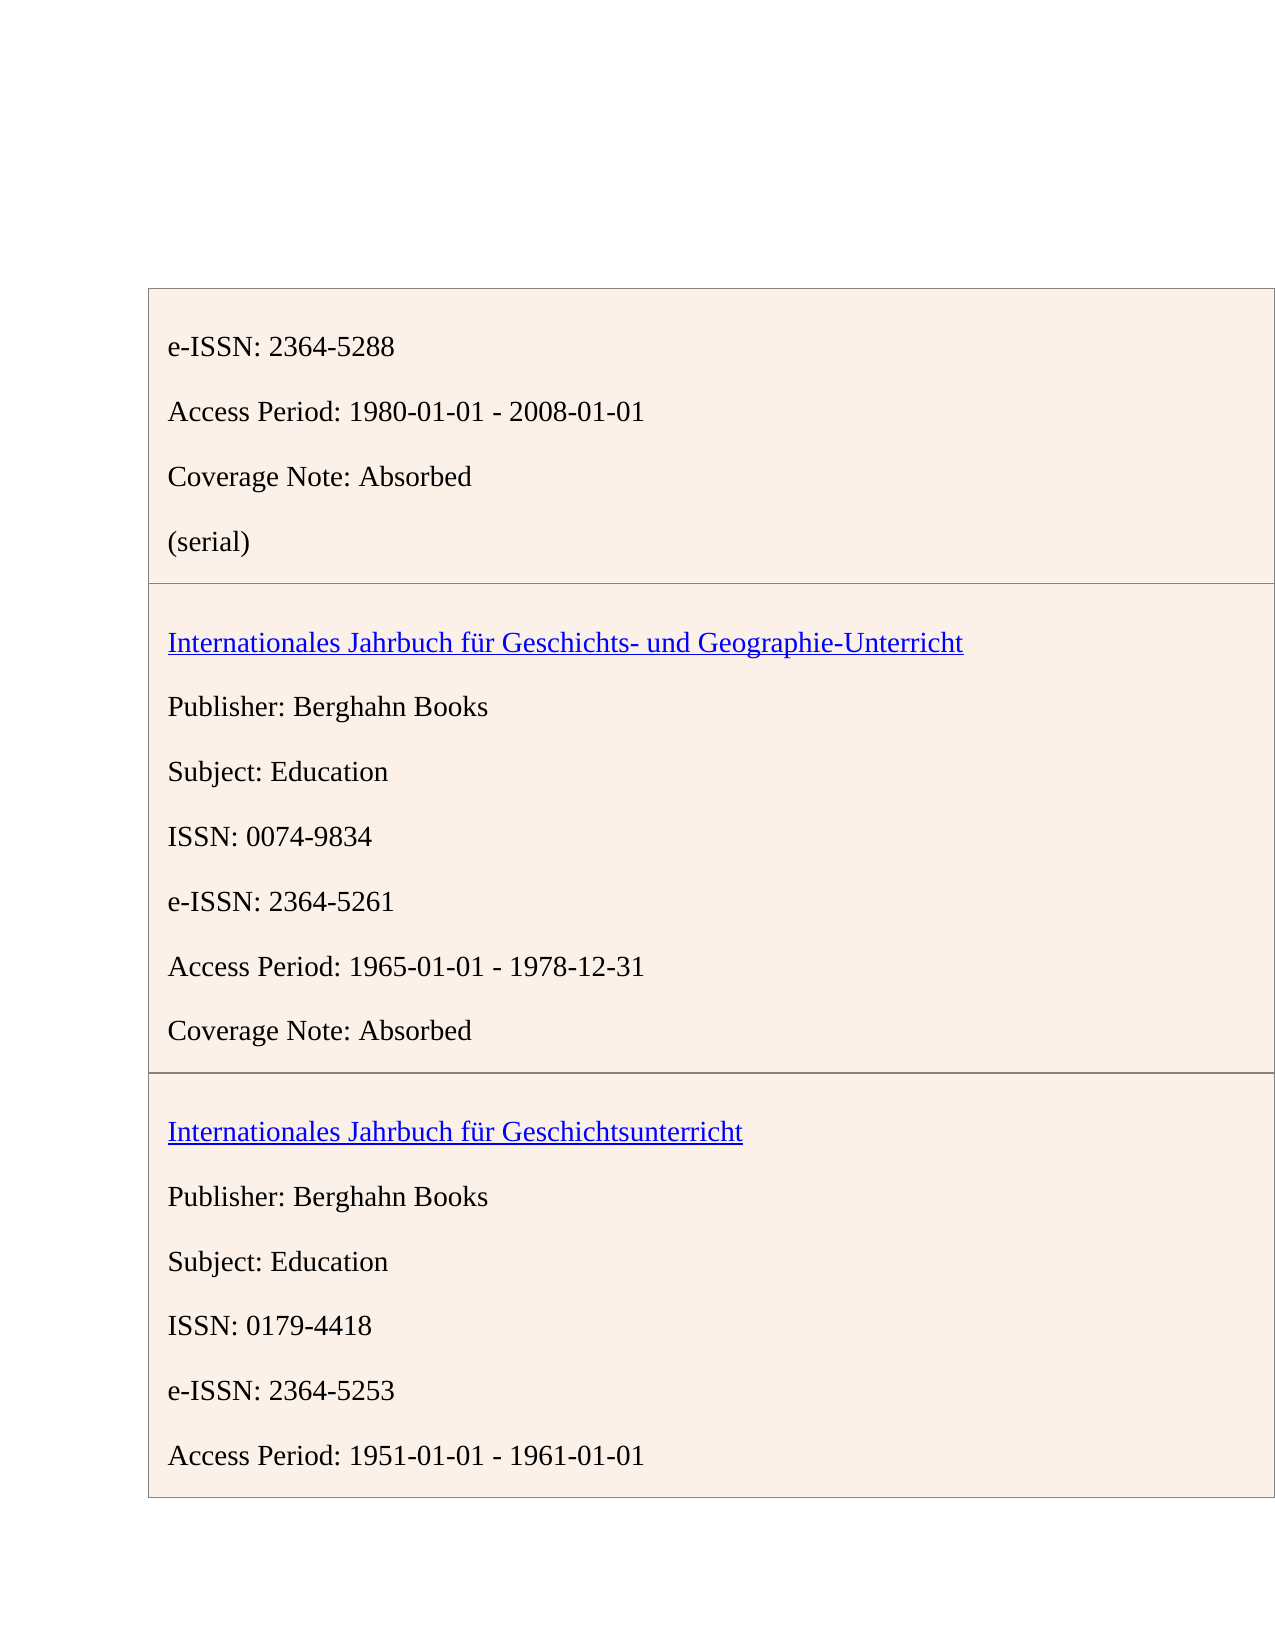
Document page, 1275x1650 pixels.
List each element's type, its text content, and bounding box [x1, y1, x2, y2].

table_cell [149, 1074, 1274, 1497]
table_cell Internationales Jahrbuch für Geschichts- und Geographie-Unterricht Publisher: Berghahn Books Subject: Education ISSN: 0074-9834 e-ISSN: 2364-5261 Access Period: 1965-01-01 - 1978-12-31 Coverage Note: Absorbed [149, 584, 1274, 1072]
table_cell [149, 289, 1274, 582]
